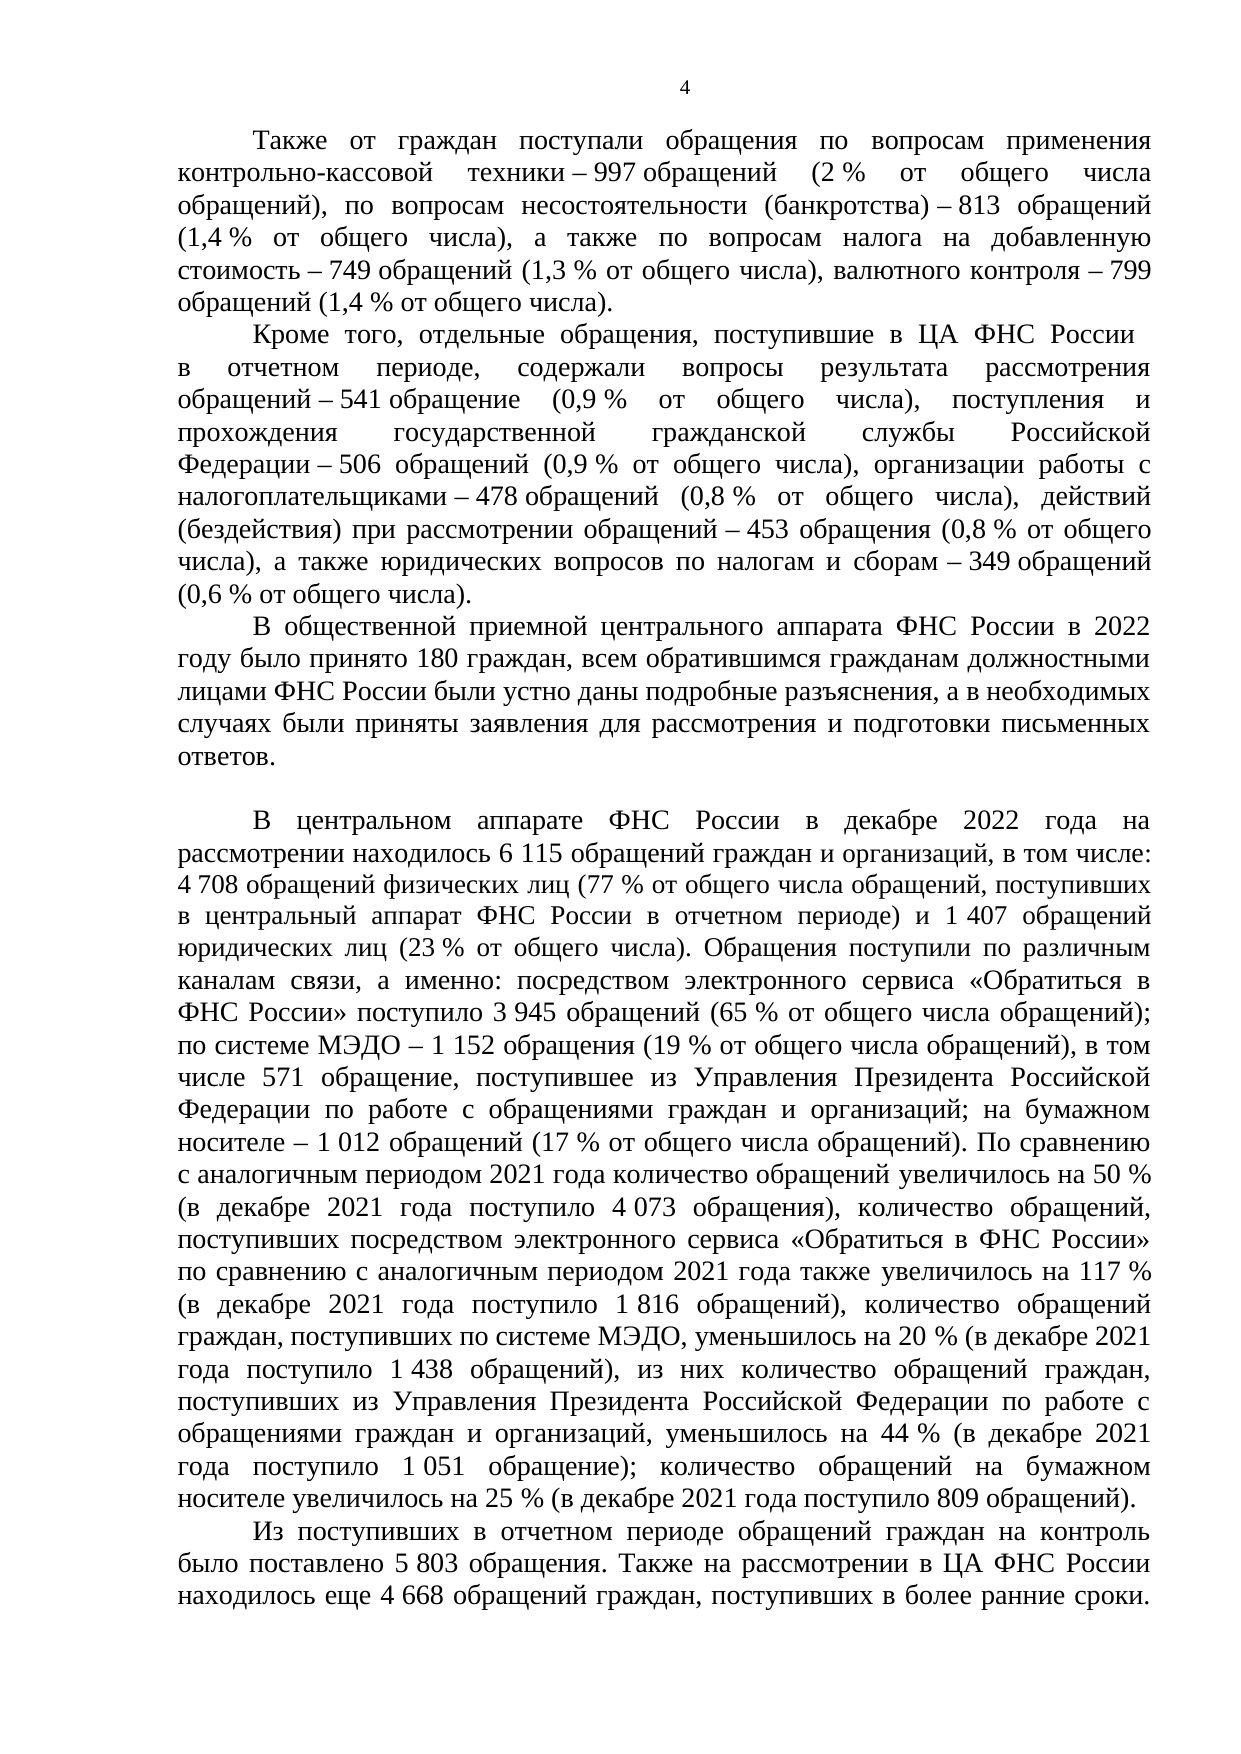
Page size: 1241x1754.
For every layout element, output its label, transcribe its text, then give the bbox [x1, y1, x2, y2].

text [177, 1514, 1152, 1611]
text В центральном аппарате ФНС России в декабре 2022 года на рассмотрении находилось 6 115 обращений граждан и организаций, в том числе: 4 708 обращений физических лиц (77 % от общего числа обращений, поступивших в центральный аппарат ФНС России в отчетном периоде) и 1 407 обращений юридических лиц (23 % от общего числа). Обращения поступили по различным каналам связи, а именно: посредством электронного сервиса «Обратиться в ФНС России» поступило 3 945 обращений (65 % от общего числа обращений); по системе МЭДО – 1 152 обращения (19 % от общего числа обращений), в том числе 571 обращение, поступившее из Управления Президента Российской Федерации по работе с обращениями граждан и организаций; на бумажном носителе – 1 012 обращений (17 % от общего числа обращений). По сравнению с аналогичным периодом 2021 года количество обращений увеличилось на 50 % (в декабре 2021 года поступило 4 073 обращения), количество обращений, поступивших посредством электронного сервиса «Обратиться в ФНС России» по сравнению с аналогичным периодом 2021 года также увеличилось на 117 % (в декабре 2021 года поступило 1 816 обращений), количество обращений граждан, поступивших по системе МЭДО, уменьшилось на 20 % (в декабре 2021 года поступило 1 438 обращений), из них количество обращений граждан, поступивших из Управления Президента Российской Федерации по работе с обращениями граждан и организаций, уменьшилось на 44 % (в декабре 2021 года поступило 1 051 обращение); количество обращений на бумажном носителе увеличилось на 25 % (в декабре 2021 года поступило 809 обращений). [177, 803, 1152, 1514]
text В общественной приемной центрального аппарата ФНС России в 2022 году было принято 180 граждан, всем обратившимся гражданам должностными лицами ФНС России были устно даны подробные разъяснения, а в необходимых случаях были приняты заявления для рассмотрения и подготовки письменных ответов. [177, 609, 1152, 771]
text Кроме того, отдельные обращения, поступившие в ЦА ФНС России в отчетном периоде, содержали вопросы результата рассмотрения обращений – 541 обращение (0,9 % от общего числа), поступления и прохождения государственной гражданской службы Российской Федерации – 506 обращений (0,9 % от общего числа), организации работы с налогоплательщиками – 478 обращений (0,8 % от общего числа), действий (бездействия) при рассмотрении обращений – 453 обращения (0,8 % от общего числа), а также юридических вопросов по налогам и сборам – 349 обращений (0,6 % от общего числа). [177, 317, 1152, 609]
text Также от граждан поступали обращения по вопросам применения контрольно-кассовой техники – 997 обращений (2 % от общего числа обращений), по вопросам несостоятельности (банкротства) – 813 обращений (1,4 % от общего числа), а также по вопросам налога на добавленную стоимость – 749 обращений (1,3 % от общего числа), валютного контроля – 799 обращений (1,4 % от общего числа). [177, 123, 1152, 317]
